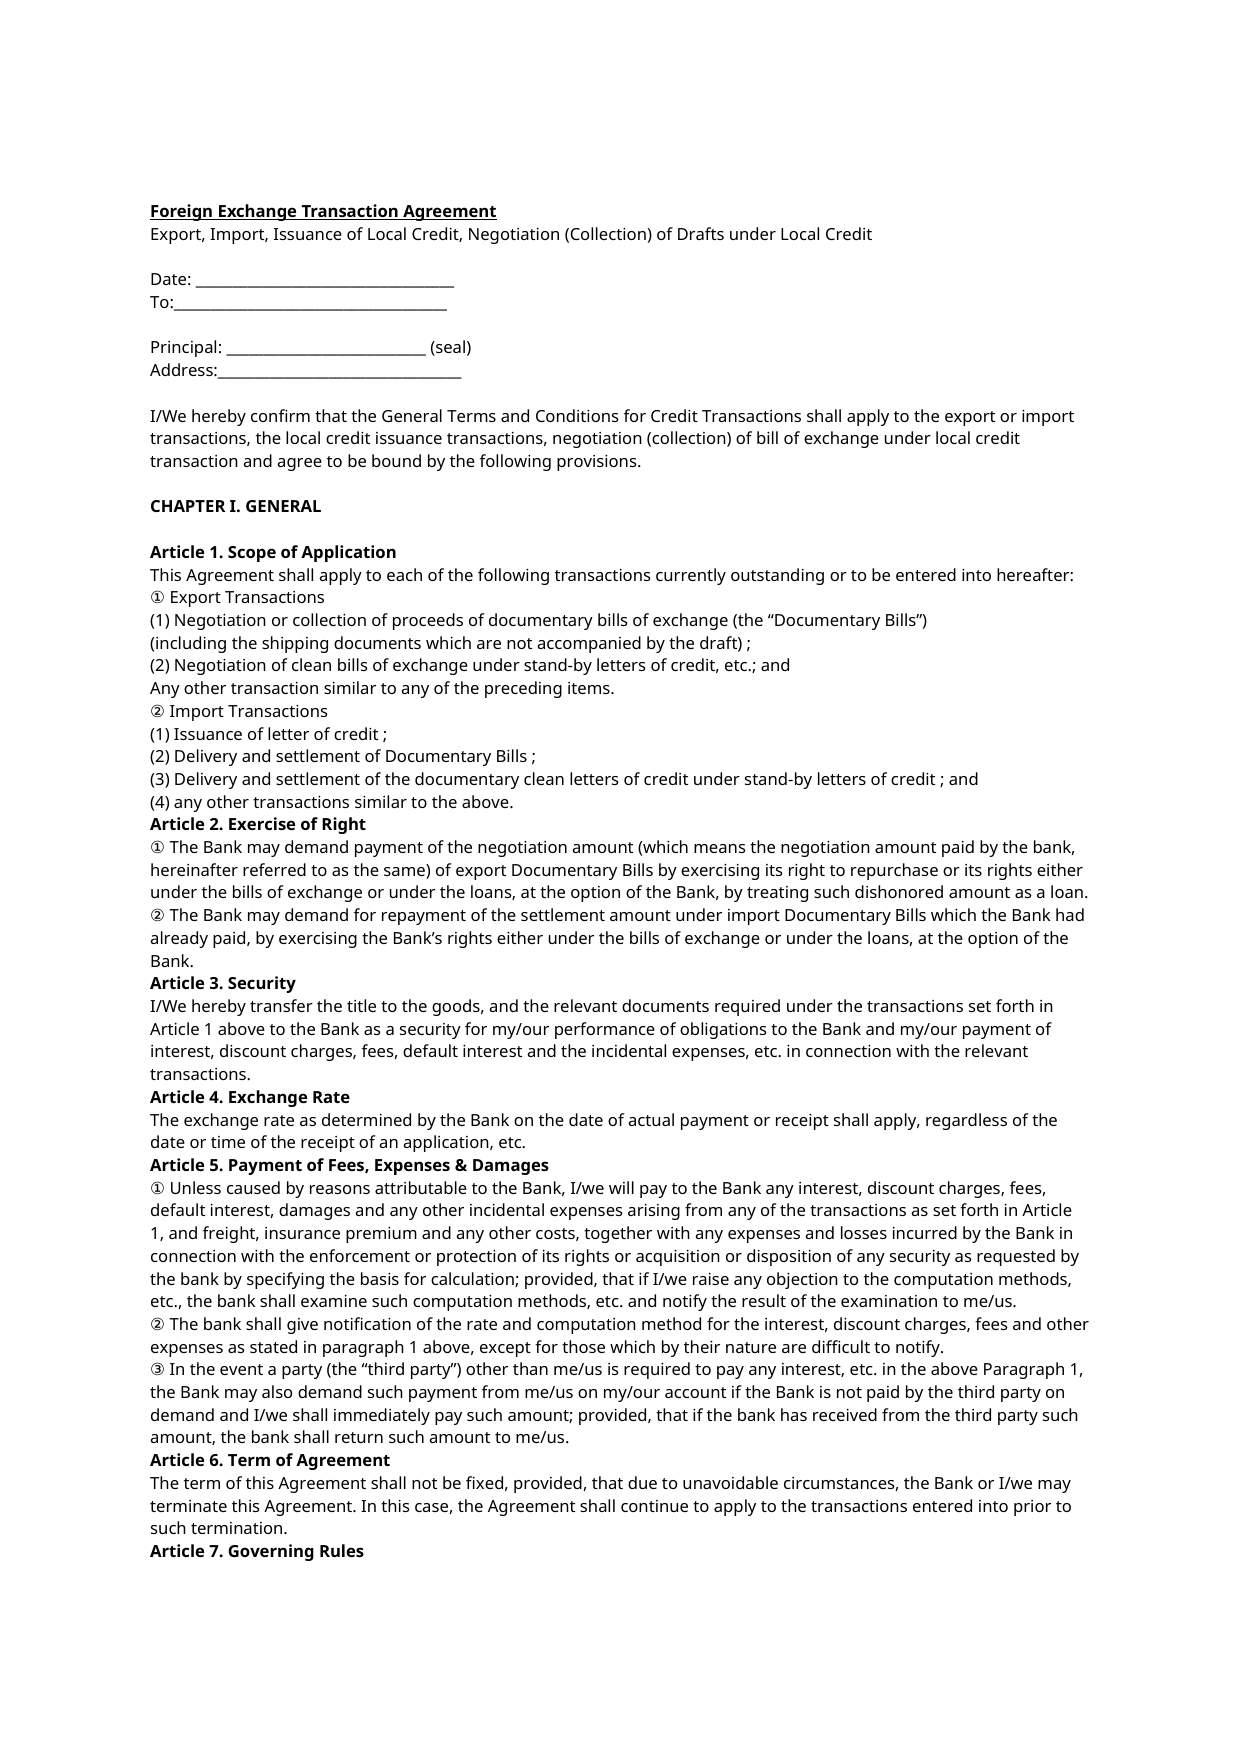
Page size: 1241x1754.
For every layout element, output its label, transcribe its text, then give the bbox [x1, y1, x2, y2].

text Article 1. Scope of Application [150, 541, 1090, 563]
text ② The Bank may demand for repayment of the settlement amount under import Documentary Bills which the Bank had already paid, by exercising the Bank’s rights either under the bills of exchange or under the loans, at the option of the Bank. [150, 904, 1090, 972]
text Any other transaction similar to any of the preceding items. [150, 677, 1090, 699]
text (2) Delivery and settlement of Documentary Bills ; [150, 745, 1090, 768]
text Export, Import, Issuance of Local Credit, Negotiation (Collection) of Drafts under Local Credit [150, 223, 1090, 245]
text ① Unless caused by reasons attributable to the Bank, I/we will pay to the Bank any interest, discount charges, fees, default interest, damages and any other incidental expenses arising from any of the transactions as set forth in Article 1, and freight, insurance premium and any other costs, together with any expenses and losses incurred by the Bank in connection with the enforcement or protection of its rights or acquisition or disposition of any security as requested by the bank by specifying the basis for calculation; provided, that if I/we raise any objection to the computation methods, etc., the bank shall examine such computation methods, etc. and notify the result of the examination to me/us. [150, 1176, 1090, 1313]
text I/We hereby confirm that the General Terms and Conditions for Credit Transactions shall apply to the export or import transactions, the local credit issuance transactions, negotiation (collection) of bill of exchange under local credit transaction and agree to be bound by the following provisions. [150, 404, 1090, 472]
text I/We hereby transfer the title to the goods, and the relevant documents required under the transactions set forth in Article 1 above to the Bank as a security for my/our performance of obligations to the Bank and my/our payment of interest, discount charges, fees, default interest and the incidental expenses, etc. in connection with the relevant transactions. [150, 995, 1090, 1086]
text Article 7. Governing Rules [150, 1540, 1090, 1562]
text ③ In the event a party (the “third party”) other than me/us is required to pay any interest, etc. in the above Paragraph 1, the Bank may also demand such payment from me/us on my/our account if the Bank is not paid by the third party on demand and I/we shall immediately pay such amount; provided, that if the bank has received from the third party such amount, the bank shall return such amount to me/us. [150, 1358, 1090, 1449]
text The term of this Agreement shall not be fixed, provided, that due to unavoidable circumstances, the Bank or I/we may terminate this Agreement. In this case, the Agreement shall continue to apply to the transactions entered into prior to such termination. [150, 1472, 1090, 1540]
text CHAPTER I. GENERAL [150, 495, 1090, 518]
text (1) Issuance of letter of credit ; [150, 722, 1090, 745]
text ① Export Transactions [150, 586, 1090, 609]
text (3) Delivery and settlement of the documentary clean letters of credit under stand-by letters of credit ; and [150, 768, 1090, 790]
text Foreign Exchange Transaction Agreement [150, 200, 1090, 223]
text Article 5. Payment of Fees, Expenses & Damages [150, 1154, 1090, 1176]
text (4) any other transactions similar to the above. [150, 790, 1090, 813]
text Principal: ___________________________ (seal) [150, 336, 1090, 359]
text Article 3. Security [150, 972, 1090, 995]
text ② Import Transactions [150, 699, 1090, 722]
text Address:_________________________________ [150, 359, 1090, 382]
text This Agreement shall apply to each of the following transactions currently outstanding or to be entered into hereafter: [150, 563, 1090, 586]
text Article 4. Exchange Rate [150, 1086, 1090, 1108]
text Article 2. Exercise of Right [150, 813, 1090, 836]
text ① The Bank may demand payment of the negotiation amount (which means the negotiation amount paid by the bank, hereinafter referred to as the same) of export Documentary Bills by exercising its right to repurchase or its rights either under the bills of exchange or under the loans, at the option of the Bank, by treating such dishonored amount as a loan. [150, 836, 1090, 904]
text To:_____________________________________ [150, 291, 1090, 313]
text Date: ___________________________________ [150, 268, 1090, 291]
text (including the shipping documents which are not accompanied by the draft) ; [150, 631, 1090, 654]
text ② The bank shall give notification of the rate and computation method for the interest, discount charges, fees and other expenses as stated in paragraph 1 above, except for those which by their nature are difficult to notify. [150, 1313, 1090, 1358]
text Article 6. Term of Agreement [150, 1449, 1090, 1472]
text The exchange rate as determined by the Bank on the date of actual payment or receipt shall apply, regardless of the date or time of the receipt of an application, etc. [150, 1108, 1090, 1154]
text (2) Negotiation of clean bills of exchange under stand-by letters of credit, etc.; and [150, 654, 1090, 677]
text (1) Negotiation or collection of proceeds of documentary bills of exchange (the “Documentary Bills”) [150, 609, 1090, 631]
